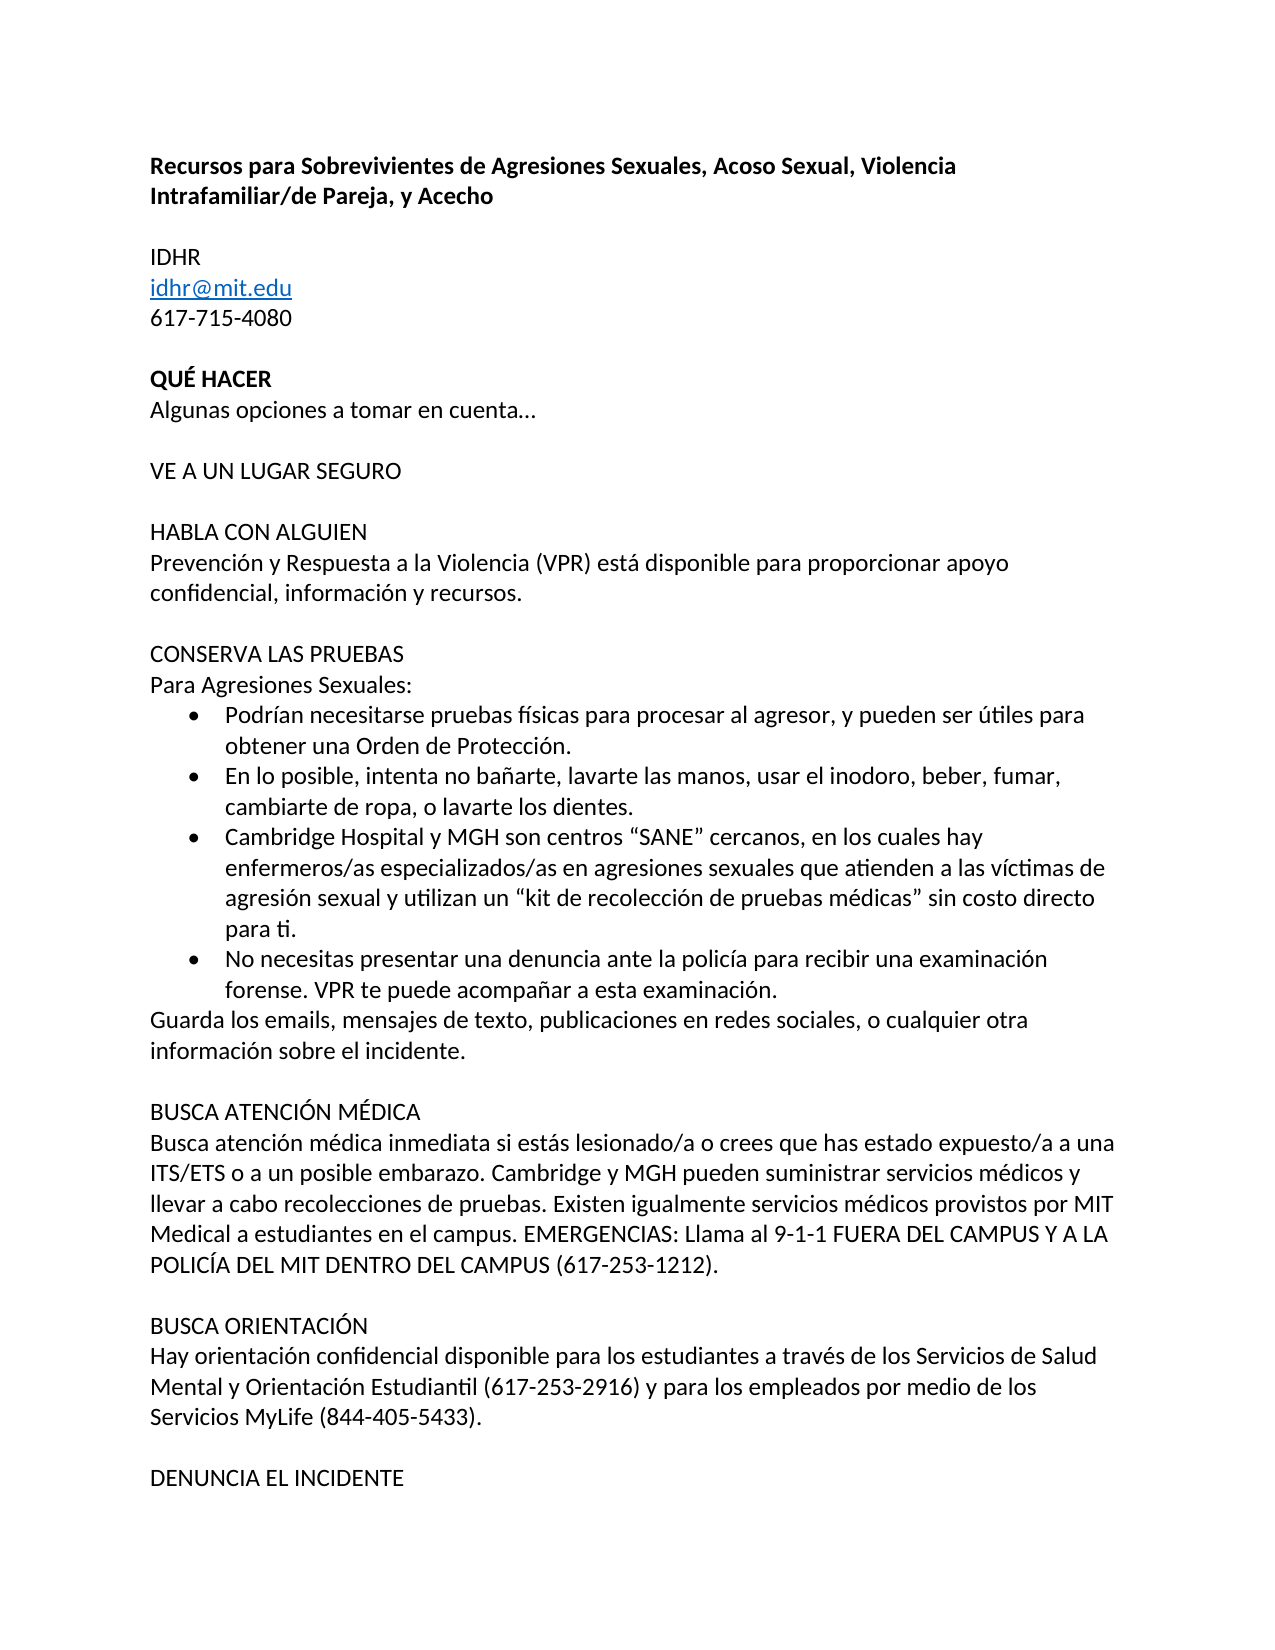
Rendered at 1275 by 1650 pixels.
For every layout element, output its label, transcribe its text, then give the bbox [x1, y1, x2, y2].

text Prevención y Respuesta a la Violencia (VPR) está disponible para proporcionar apoyo confidencial, información y recursos. [150, 547, 1125, 608]
text Guarda los emails, mensajes de texto, publicaciones en redes sociales, o cualquier otra información sobre el incidente. [150, 1004, 1125, 1066]
text DENUNCIA EL INCIDENTE [150, 1462, 1125, 1493]
list En lo posible, intenta no bañarte, lavarte las manos, usar el inodoro, beber, fumar, cambiarte de ropa, o lavarte los dientes. [187, 760, 1125, 821]
text QUÉ HACER [150, 364, 1125, 394]
text BUSCA ORIENTACIÓN [150, 1310, 1125, 1340]
list Podrían necesitarse pruebas físicas para procesar al agresor, y pueden ser útiles para obtener una Orden de Protección. [187, 699, 1125, 760]
text Busca atención médica inmediata si estás lesionado/a o crees que has estado expuesto/a a una ITS/ETS o a un posible embarazo. Cambridge y MGH pueden suministrar servicios médicos y llevar a cabo recolecciones de pruebas. Existen igualmente servicios médicos provistos por MIT Medical a estudiantes en el campus. EMERGENCIAS: Llama al 9-1-1 FUERA DEL CAMPUS Y A LA POLICÍA DEL MIT DENTRO DEL CAMPUS (617-253-1212). [150, 1127, 1125, 1279]
list Cambridge Hospital y MGH son centros “SANE” cercanos, en los cuales hay enfermeros/as especializados/as en agresiones sexuales que atienden a las víctimas de agresión sexual y utilizan un “kit de recolección de pruebas médicas” sin costo directo para ti. [187, 821, 1125, 943]
text Hay orientación confidencial disponible para los estudiantes a través de los Servicios de Salud Mental y Orientación Estudiantil (617-253-2916) y para los empleados por medio de los Servicios MyLife (844-405-5433). [150, 1340, 1125, 1432]
text Para Agresiones Sexuales: [150, 669, 1125, 699]
text CONSERVA LAS PRUEBAS [150, 638, 1125, 669]
text Algunas opciones a tomar en cuenta… [150, 394, 1125, 425]
text HABLA CON ALGUIEN [150, 516, 1125, 547]
text BUSCA ATENCIÓN MÉDICA [150, 1096, 1125, 1127]
text Recursos para Sobrevivientes de Agresiones Sexuales, Acoso Sexual, Violencia Intrafamiliar/de Pareja, y Acecho [150, 150, 1125, 211]
text idhr@mit.edu [150, 272, 1125, 303]
text 617-715-4080 [150, 303, 1125, 333]
text IDHR [150, 242, 1125, 272]
list No necesitas presentar una denuncia ante la policía para recibir una examinación forense. VPR te puede acompañar a esta examinación. [187, 943, 1125, 1004]
text VE A UN LUGAR SEGURO [150, 455, 1125, 486]
